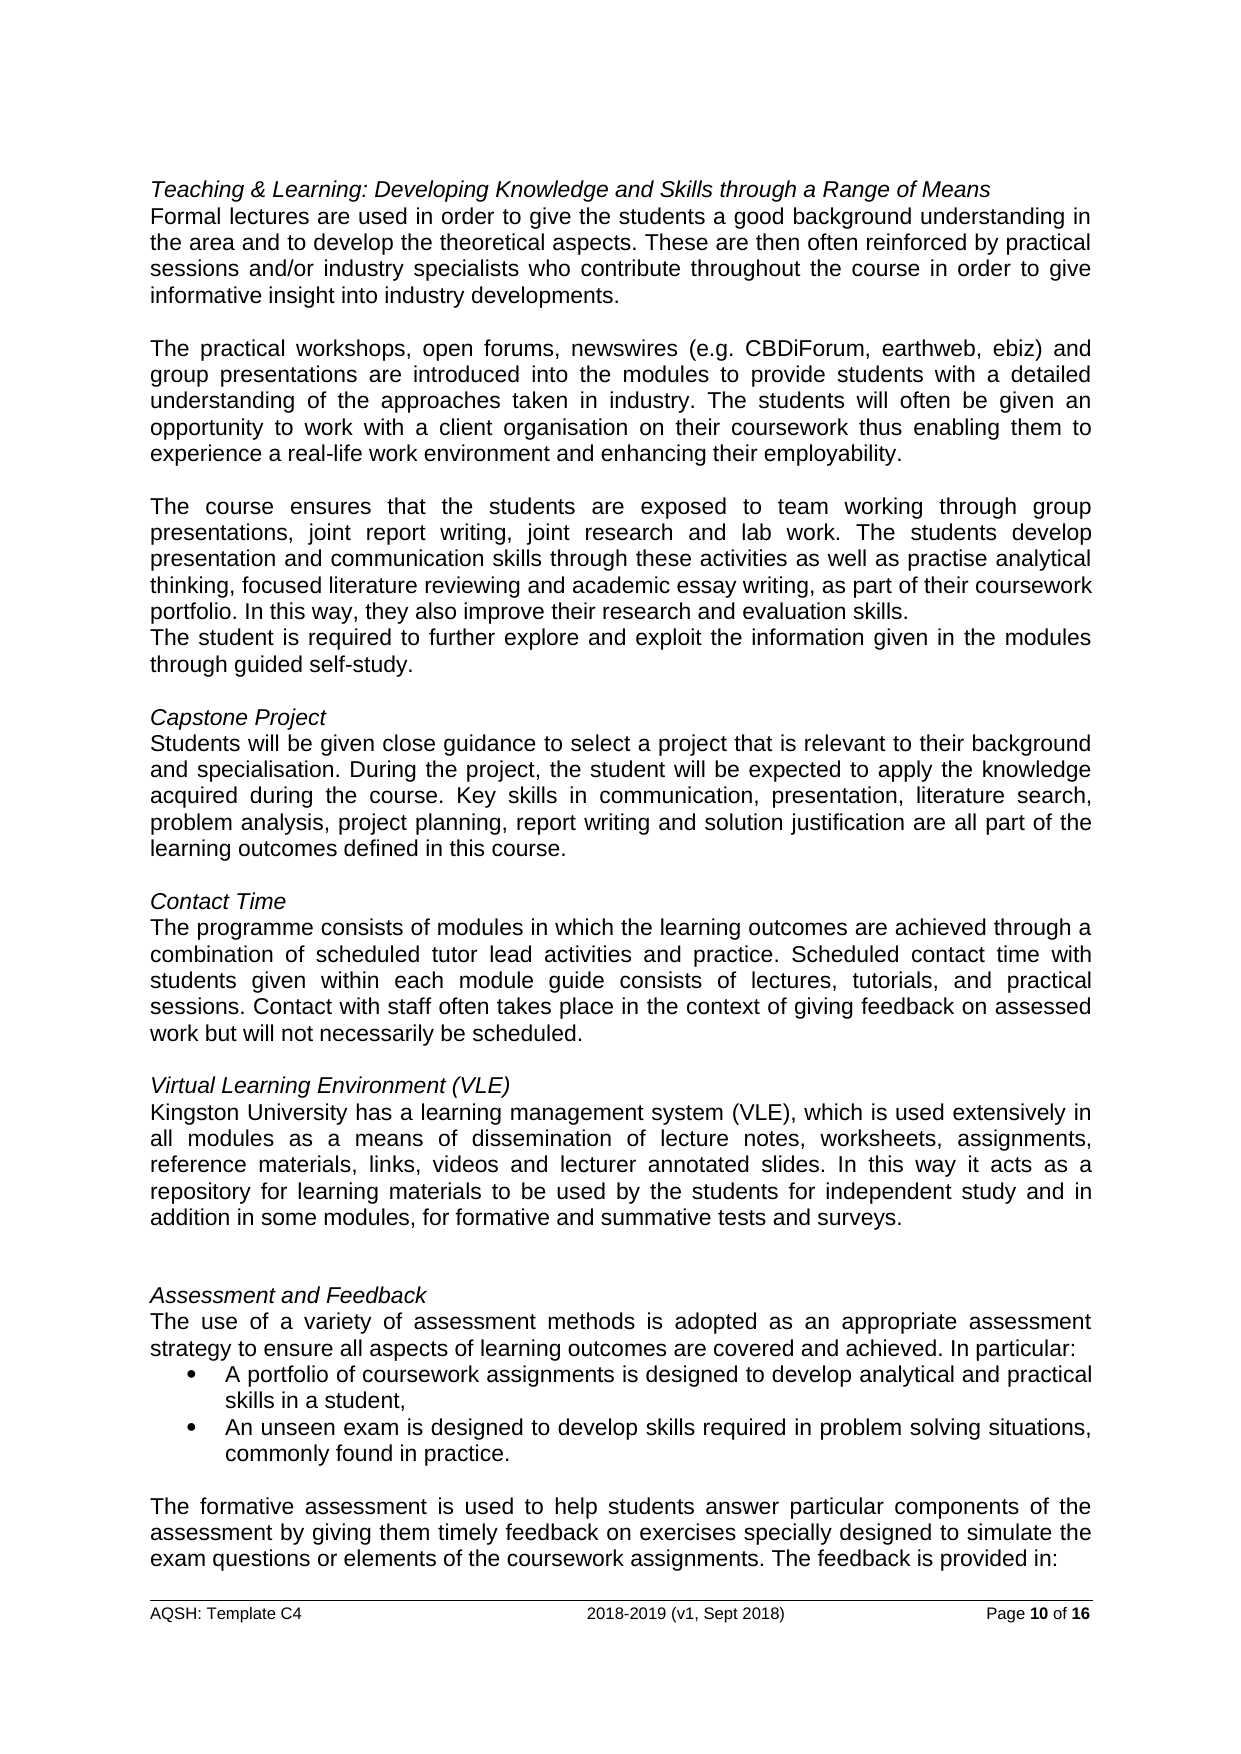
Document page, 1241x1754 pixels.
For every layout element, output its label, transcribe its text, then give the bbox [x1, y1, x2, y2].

list A portfolio of coursework assignments is designed to develop analytical and practical skills in a student, [187, 1361, 1093, 1414]
text Assessment and Feedback [150, 1282, 1093, 1308]
text The use of a variety of assessment methods is adopted as an appropriate assessment strategy to ensure all aspects of learning outcomes are covered and achieved. In particular: [150, 1308, 1093, 1361]
text The course ensures that the students are exposed to team working through group presentations, joint report writing, joint research and lab work. The students develop presentation and communication skills through these activities as well as practise analytical thinking, focused literature reviewing and academic essay writing, as part of their coursework portfolio. In this way, they also improve their research and evaluation skills. [150, 493, 1093, 624]
text Kingston University has a learning management system (VLE), which is used extensively in all modules as a means of dissemination of lecture notes, worksheets, assignments, reference materials, links, videos and lecturer annotated slides. In this way it acts as a repository for learning materials to be used by the students for independent study and in addition in some modules, for formative and summative tests and surveys. [150, 1099, 1093, 1231]
text Teaching & Learning: Developing Knowledge and Skills through a Range of Means [150, 176, 1093, 203]
text Virtual Learning Environment (VLE) [150, 1072, 1093, 1099]
text The practical workshops, open forums, newswires (e.g. CBDiForum, earthweb, ebiz) and group presentations are introduced into the modules to provide students with a detailed understanding of the approaches taken in industry. The students will often be given an opportunity to work with a client organisation on their coursework thus enabling them to experience a real-life work environment and enhancing their employability. [150, 334, 1093, 466]
text The student is required to further explore and exploit the information given in the modules through guided self-study. [150, 624, 1093, 677]
text Capstone Project [150, 703, 1093, 730]
text The formative assessment is used to help students answer particular components of the assessment by giving them timely feedback on exercises specially designed to simulate the exam questions or elements of the coursework assignments. The feedback is provided in: [150, 1493, 1093, 1572]
text Students will be given close guidance to select a project that is relevant to their background and specialisation. During the project, the student will be expected to apply the knowledge acquired during the course. Key skills in communication, presentation, literature search, problem analysis, project planning, report writing and solution justification are all part of the learning outcomes defined in this course. [150, 730, 1093, 862]
text Formal lectures are used in order to give the students a good background understanding in the area and to develop the theoretical aspects. These are then often reinforced by practical sessions and/or industry specialists who contribute throughout the course in order to give informative insight into industry developments. [150, 203, 1093, 308]
list An unseen exam is designed to develop skills required in problem solving situations, commonly found in practice. [187, 1414, 1093, 1466]
text Contact Time [150, 888, 1093, 914]
text The programme consists of modules in which the learning outcomes are achieved through a combination of scheduled tutor lead activities and practice. Scheduled contact time with students given within each module guide consists of lectures, tutorials, and practical sessions. Contact with staff often takes place in the context of giving feedback on assessed work but will not necessarily be scheduled. [150, 914, 1093, 1046]
